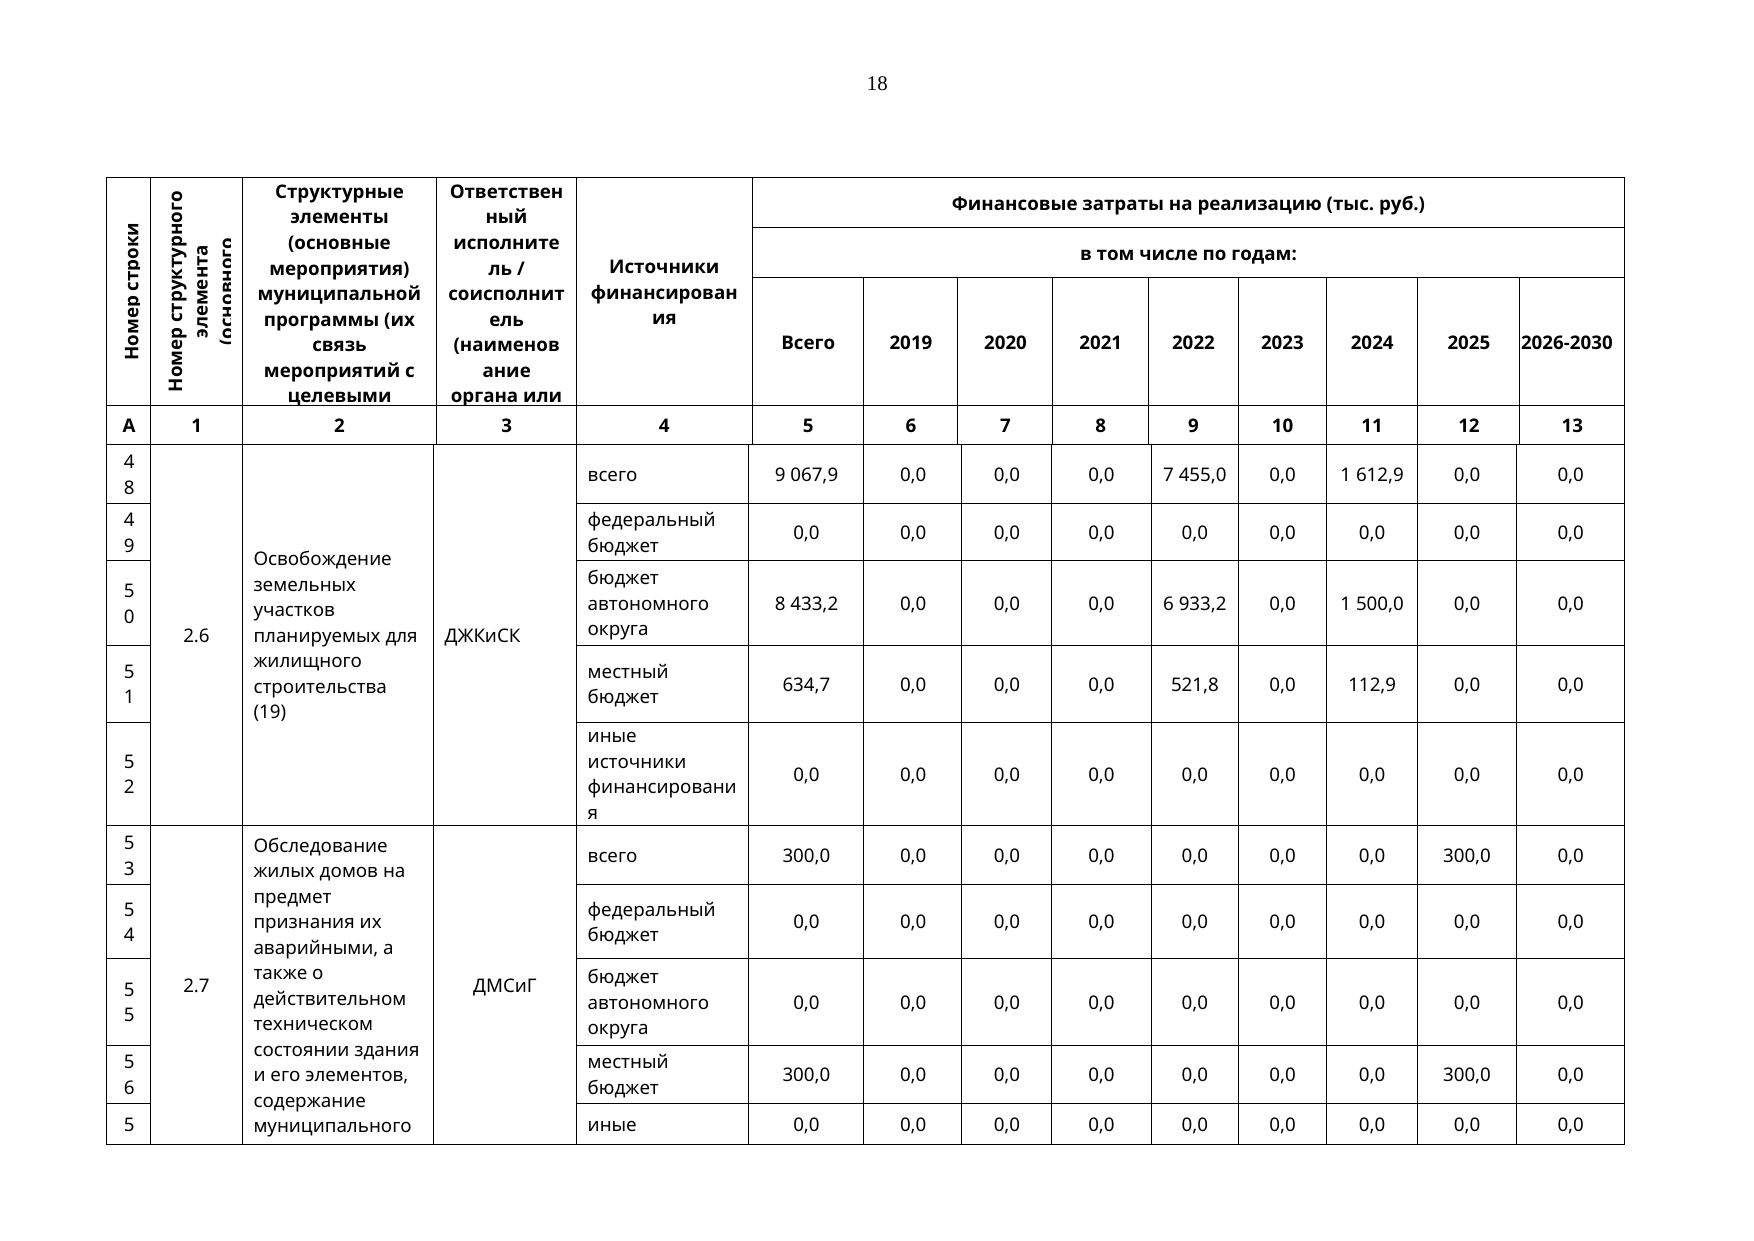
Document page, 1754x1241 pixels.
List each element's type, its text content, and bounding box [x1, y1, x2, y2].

table_cell 0,0 [1327, 885, 1417, 958]
table_cell 2.7 [151, 826, 242, 1144]
table_cell 0,0 [1418, 959, 1516, 1045]
table_cell 55 [107, 959, 150, 1045]
table_cell 0,0 [864, 885, 961, 958]
table_cell 0,0 [1327, 1104, 1417, 1144]
table_cell 0,0 [1152, 1046, 1238, 1103]
table_cell 56 [107, 1046, 150, 1103]
table_cell 0,0 [864, 646, 961, 722]
table_cell 0,0 [962, 885, 1051, 958]
table_header Источники финансирования [577, 178, 752, 405]
table_cell 300,0 [1418, 1046, 1516, 1103]
table_cell 0,0 [1239, 723, 1326, 825]
table_cell 0,0 [749, 885, 863, 958]
table_cell 2023 [1239, 278, 1326, 405]
table_cell 0,0 [864, 1046, 961, 1103]
table_cell 7 [958, 406, 1052, 444]
table_cell всего [577, 826, 748, 884]
table_cell 0,0 [962, 561, 1051, 645]
table_cell 0,0 [962, 445, 1051, 503]
table_cell 53 [107, 826, 150, 884]
table_cell ДЖКиСК [434, 445, 576, 825]
table_cell 0,0 [1517, 723, 1624, 825]
table_cell 0,0 [1418, 561, 1516, 645]
table_cell 48 [107, 445, 150, 503]
table_cell 12 [1418, 406, 1519, 444]
table_cell 1 500,0 [1327, 561, 1417, 645]
table_cell 10 [1239, 406, 1326, 444]
table_cell 49 [107, 504, 150, 560]
table_cell 0,0 [1517, 959, 1624, 1045]
table_cell 2020 [958, 278, 1052, 405]
table_cell 2024 [1327, 278, 1417, 405]
table_cell 0,0 [962, 504, 1051, 560]
table_cell иные источники финансирования [577, 1104, 748, 1144]
table_cell 0,0 [1152, 826, 1238, 884]
table_cell 2025 [1418, 278, 1519, 405]
table_header Номер строки [107, 178, 150, 405]
table_cell 0,0 [1052, 826, 1151, 884]
table_cell 0,0 [1239, 1104, 1326, 1144]
table_cell 51 [107, 646, 150, 722]
table_cell 0,0 [1052, 1046, 1151, 1103]
table_cell 6 [864, 406, 957, 444]
table_cell всего [577, 445, 748, 503]
table_cell местный бюджет [577, 646, 748, 722]
table_cell 0,0 [1418, 723, 1516, 825]
table_cell 9 067,9 [749, 445, 863, 503]
table_cell 0,0 [1239, 561, 1326, 645]
table_cell 0,0 [1052, 445, 1151, 503]
table_cell 0,0 [1239, 885, 1326, 958]
table_cell Всего [753, 278, 863, 405]
table_cell 6 933,2 [1152, 561, 1238, 645]
table_cell 8 433,2 [749, 561, 863, 645]
table_header Финансовые затраты на реализацию (тыс. руб.) [753, 178, 1624, 227]
table_cell 0,0 [864, 561, 961, 645]
table_cell 0,0 [1239, 959, 1326, 1045]
table_cell 0,0 [749, 959, 863, 1045]
table_cell 0,0 [749, 723, 863, 825]
table_cell федеральный бюджет [577, 885, 748, 958]
table_cell 0,0 [864, 723, 961, 825]
table_cell 0,0 [1517, 1104, 1624, 1144]
table_cell 0,0 [962, 723, 1051, 825]
table_cell 2 [243, 406, 436, 444]
table_cell 0,0 [864, 1104, 961, 1144]
table_cell 1 612,9 [1327, 445, 1417, 503]
table_cell 13 [1520, 406, 1624, 444]
table_cell 0,0 [1052, 1104, 1151, 1144]
table_cell 0,0 [864, 504, 961, 560]
table_cell 0,0 [1327, 826, 1417, 884]
table_cell 0,0 [1327, 504, 1417, 560]
table_cell 2019 [864, 278, 957, 405]
table_cell 0,0 [1152, 885, 1238, 958]
table_cell 0,0 [1152, 504, 1238, 560]
table_cell 300,0 [749, 826, 863, 884]
table_cell иные источники финансирования [577, 723, 748, 825]
table_cell 521,8 [1152, 646, 1238, 722]
table_cell 0,0 [1152, 723, 1238, 825]
table_cell 0,0 [1418, 445, 1516, 503]
table_cell 0,0 [864, 826, 961, 884]
table_cell 0,0 [962, 646, 1051, 722]
table_cell 0,0 [1152, 1104, 1238, 1144]
table_cell 0,0 [962, 1046, 1051, 1103]
table_cell бюджет автономного округа [577, 561, 748, 645]
table_header Ответственный исполнитель / соисполнитель (наименование органа или структурного подразделения, учреждения) [437, 178, 576, 405]
table_cell 0,0 [962, 959, 1051, 1045]
table_cell 0,0 [1239, 646, 1326, 722]
table_cell ДМСиГ [434, 826, 576, 1144]
table_cell 634,7 [749, 646, 863, 722]
table_cell 0,0 [1052, 561, 1151, 645]
table_cell 7 455,0 [1152, 445, 1238, 503]
table_cell 0,0 [1418, 646, 1516, 722]
table_cell 2026-2030 [1520, 278, 1624, 405]
table_cell 0,0 [1239, 826, 1326, 884]
table_cell 50 [107, 561, 150, 645]
table_cell местный бюджет [577, 1046, 748, 1103]
table_cell 52 [107, 723, 150, 825]
table_header Структурные элементы (основные мероприятия) муниципальной программы (их связь мероприятий с целевыми показателями муниципальной программы) [243, 178, 436, 405]
table_cell 0,0 [1327, 723, 1417, 825]
table_cell 0,0 [864, 445, 961, 503]
table_cell 0,0 [749, 1104, 863, 1144]
table_cell 2022 [1149, 278, 1238, 405]
table_cell 0,0 [1052, 646, 1151, 722]
table_header Номер структурного элемента (основного мероприятия [151, 178, 242, 405]
table_cell 0,0 [1152, 959, 1238, 1045]
table_cell 0,0 [1517, 1046, 1624, 1103]
table_cell в том числе по годам: [753, 228, 1624, 277]
table_cell 0,0 [1052, 504, 1151, 560]
table_cell 0,0 [962, 1104, 1051, 1144]
table_cell бюджет автономного округа [577, 959, 748, 1045]
table_cell 0,0 [1517, 646, 1624, 722]
table_cell 3 [437, 406, 576, 444]
table_cell Обследование жилых домов на предмет признания их аварийными, а также о действительном техническом состоянии здания и его элементов, содержание муниципального жилого фонда, платежи установленные законодательством в отношении муниципального жилого фонда (20) [243, 826, 433, 1144]
table_cell 0,0 [1239, 1046, 1326, 1103]
table_cell 0,0 [864, 959, 961, 1045]
table_cell 0,0 [1239, 504, 1326, 560]
table_cell 0,0 [1239, 445, 1326, 503]
table_cell 9 [1149, 406, 1238, 444]
table_cell 0,0 [1517, 826, 1624, 884]
table_cell 112,9 [1327, 646, 1417, 722]
table_cell 0,0 [1517, 885, 1624, 958]
table_cell 2.6 [151, 445, 242, 825]
table_cell 11 [1327, 406, 1417, 444]
table_cell 300,0 [1418, 826, 1516, 884]
table_cell 0,0 [1418, 504, 1516, 560]
table_cell 0,0 [1517, 445, 1624, 503]
table_cell 0,0 [749, 504, 863, 560]
table_cell федеральный бюджет [577, 504, 748, 560]
table_cell 0,0 [1052, 885, 1151, 958]
table_cell 5 [753, 406, 863, 444]
table_cell 300,0 [749, 1046, 863, 1103]
table_cell 0,0 [1052, 959, 1151, 1045]
table_cell 54 [107, 885, 150, 958]
table_cell 8 [1053, 406, 1148, 444]
table_cell 2021 [1053, 278, 1148, 405]
table_cell 0,0 [1418, 885, 1516, 958]
table_cell 0,0 [1327, 1046, 1417, 1103]
table_cell 0,0 [1517, 504, 1624, 560]
table_cell 0,0 [1052, 723, 1151, 825]
table_cell Освобождение земельных участков планируемых для жилищного строительства (19) [243, 445, 433, 825]
table_cell А [107, 406, 150, 444]
table_cell 1 [151, 406, 242, 444]
table_cell 4 [577, 406, 752, 444]
table_cell 0,0 [962, 826, 1051, 884]
table_cell 57 [107, 1104, 150, 1144]
table_cell 0,0 [1517, 561, 1624, 645]
table_cell 0,0 [1327, 959, 1417, 1045]
table_cell 0,0 [1418, 1104, 1516, 1144]
